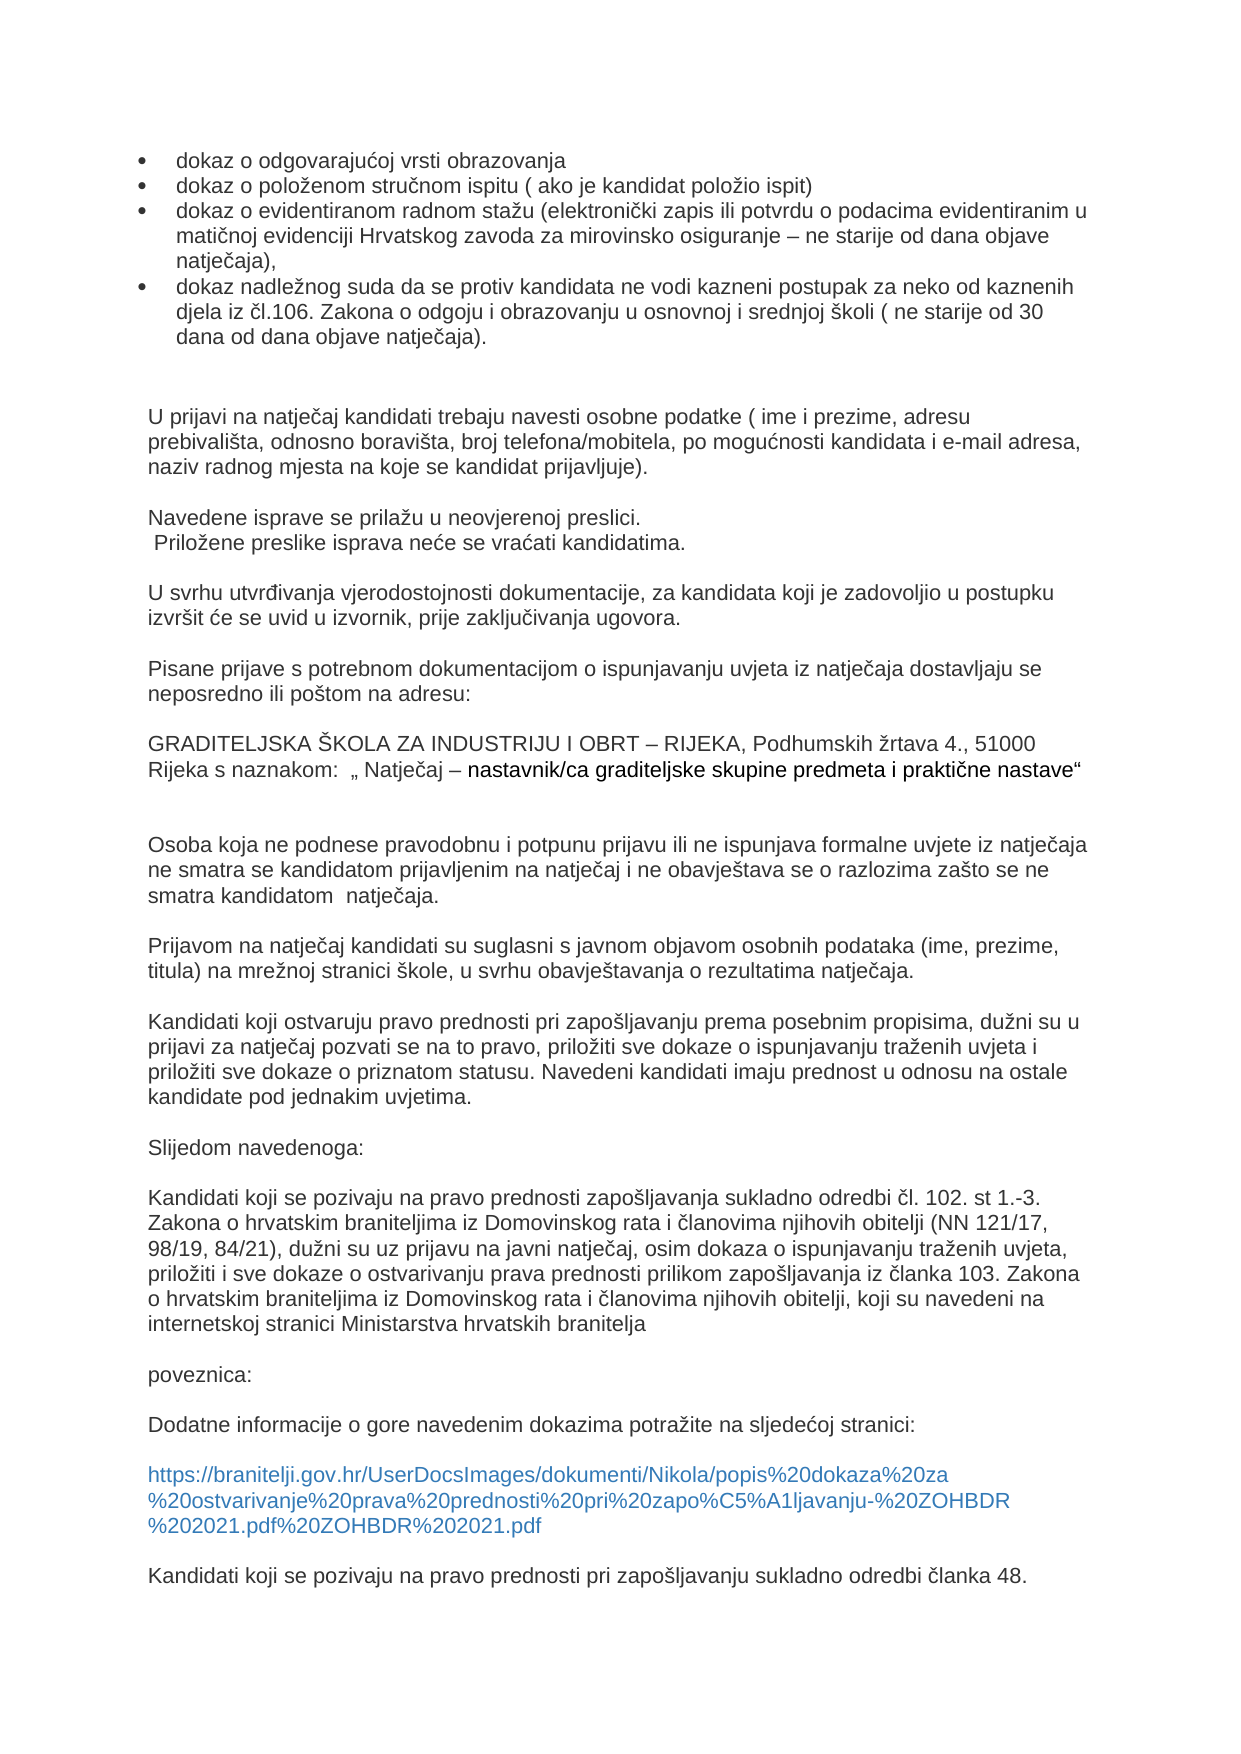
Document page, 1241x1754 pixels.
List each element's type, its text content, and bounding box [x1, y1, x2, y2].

list dokaz o odgovarajućoj vrsti obrazovanja [138, 148, 1093, 173]
list dokaz o evidentiranom radnom stažu (elektronički zapis ili potvrdu o podacima evidentiranim u matičnoj evidenciji Hrvatskog zavoda za mirovinsko osiguranje – ne starije od dana objave natječaja), [138, 198, 1093, 274]
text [148, 378, 1093, 1588]
list dokaz o položenom stručnom ispitu ( ako je kandidat položio ispit) [138, 173, 1093, 198]
list dokaz nadležnog suda da se protiv kandidata ne vodi kazneni postupak za neko od kaznenih djela iz čl.106. Zakona o odgoju i obrazovanju u osnovnoj i srednjoj školi ( ne starije od 30 dana od dana objave natječaja). [138, 274, 1093, 349]
